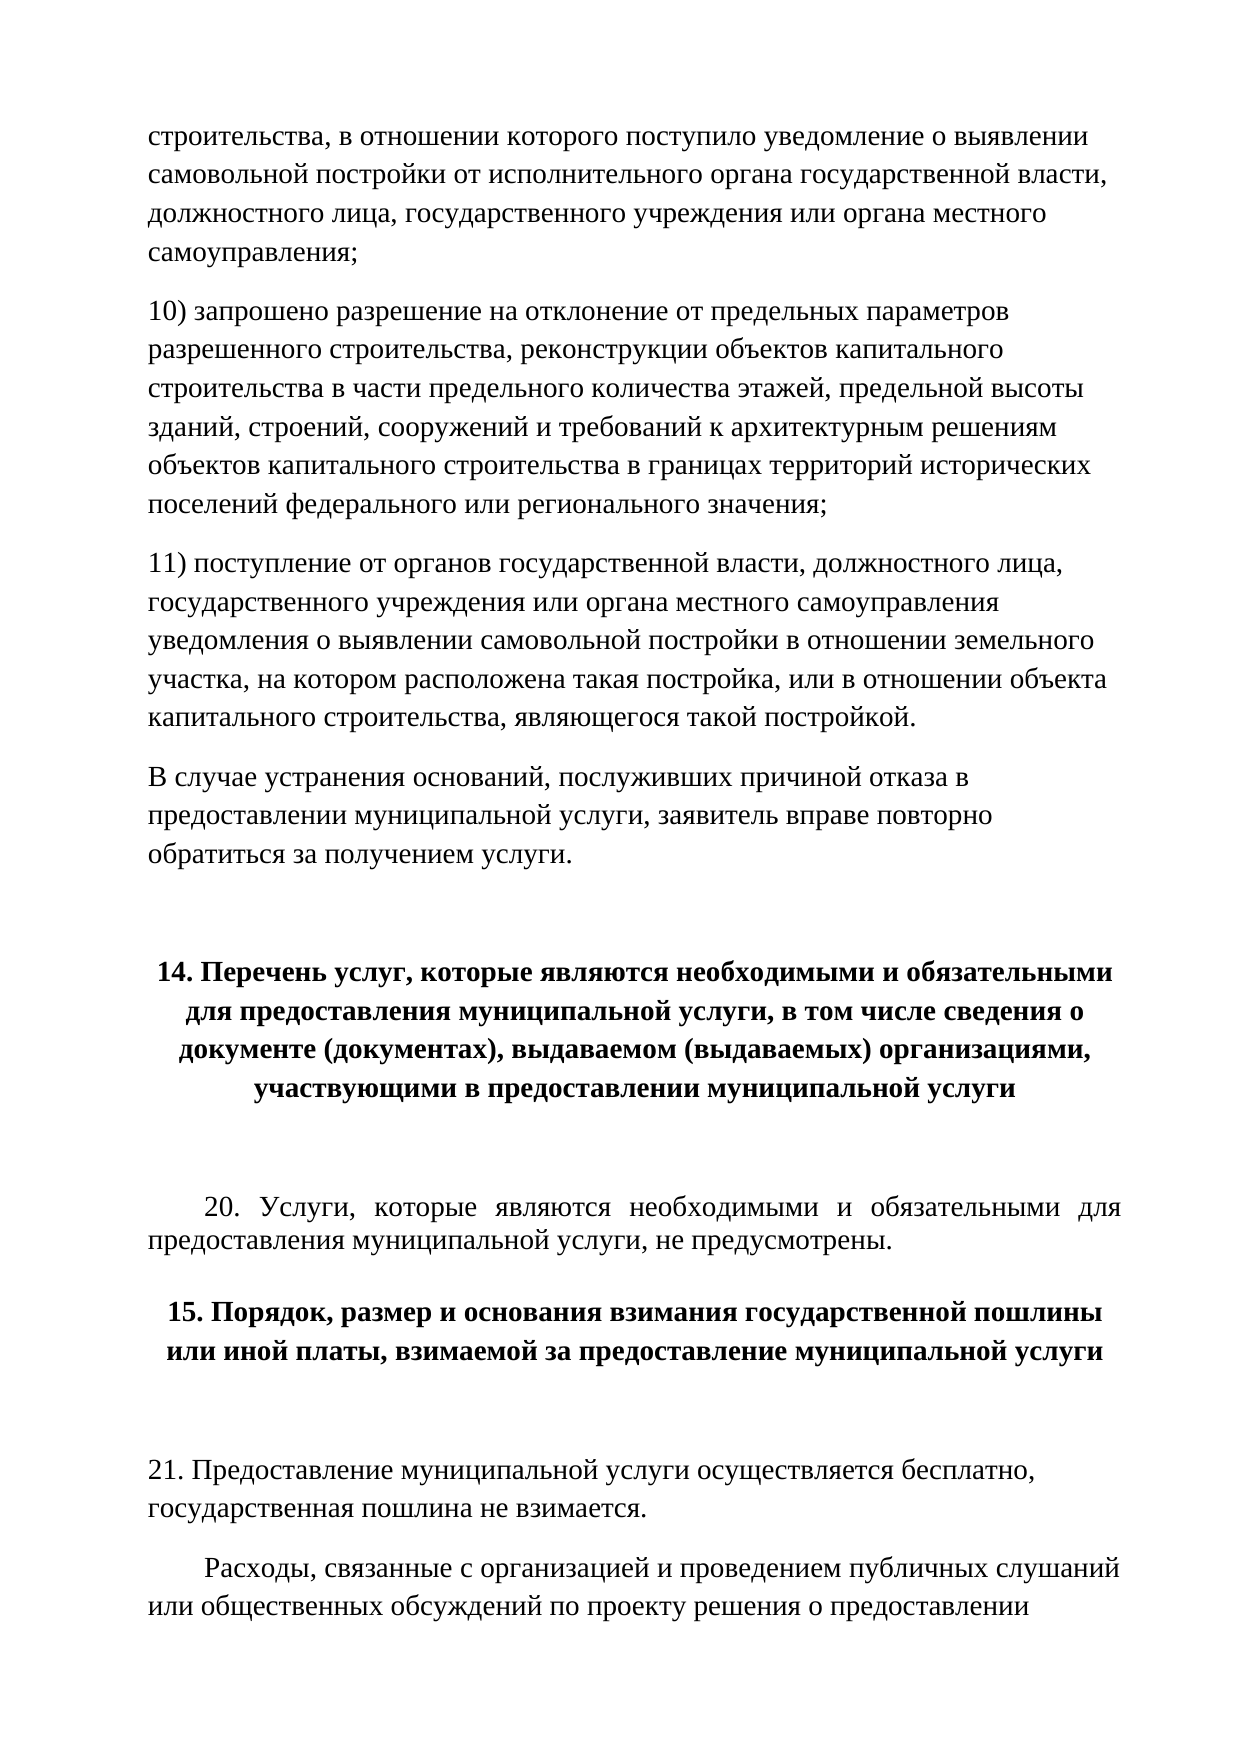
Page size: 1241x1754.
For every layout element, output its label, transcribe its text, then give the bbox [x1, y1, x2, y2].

text 10) запрошено разрешение на отклонение от предельных параметров разрешенного строительства, реконструкции объектов капитального строительства в части предельного количества этажей, предельной высоты зданий, строений, сооружений и требований к архитектурным решениям объектов капитального строительства в границах территорий исторических поселений федерального или регионального значения; [148, 293, 1122, 519]
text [148, 118, 1122, 267]
text 14. Перечень услуг, которые являются необходимыми и обязательными для предоставления муниципальной услуги, в том числе сведения о документе (документах), выдаваемом (выдаваемых) организациями, участвующими в предоставлении муниципальной услуги [148, 954, 1122, 1104]
text 11) поступление от органов государственной власти, должностного лица, государственного учреждения или органа местного самоуправления уведомления о выявлении самовольной постройки в отношении земельного участка, на котором расположена такая постройка, или в отношении объекта капитального строительства, являющегося такой постройкой. [148, 545, 1122, 733]
text 20. Услуги, которые являются необходимыми и обязательными для предоставления муниципальной услуги, не предусмотрены. [148, 1189, 1122, 1256]
text В случае устранения оснований, послуживших причиной отказа в предоставлении муниципальной услуги, заявитель вправе повторно обратиться за получением услуги. [148, 759, 1122, 869]
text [148, 1550, 1122, 1622]
text 15. Порядок, размер и основания взимания государственной пошлины или иной платы, взимаемой за предоставление муниципальной услуги [148, 1294, 1122, 1367]
text 21. Предоставление муниципальной услуги осуществляется бесплатно, государственная пошлина не взимается. [148, 1452, 1122, 1524]
